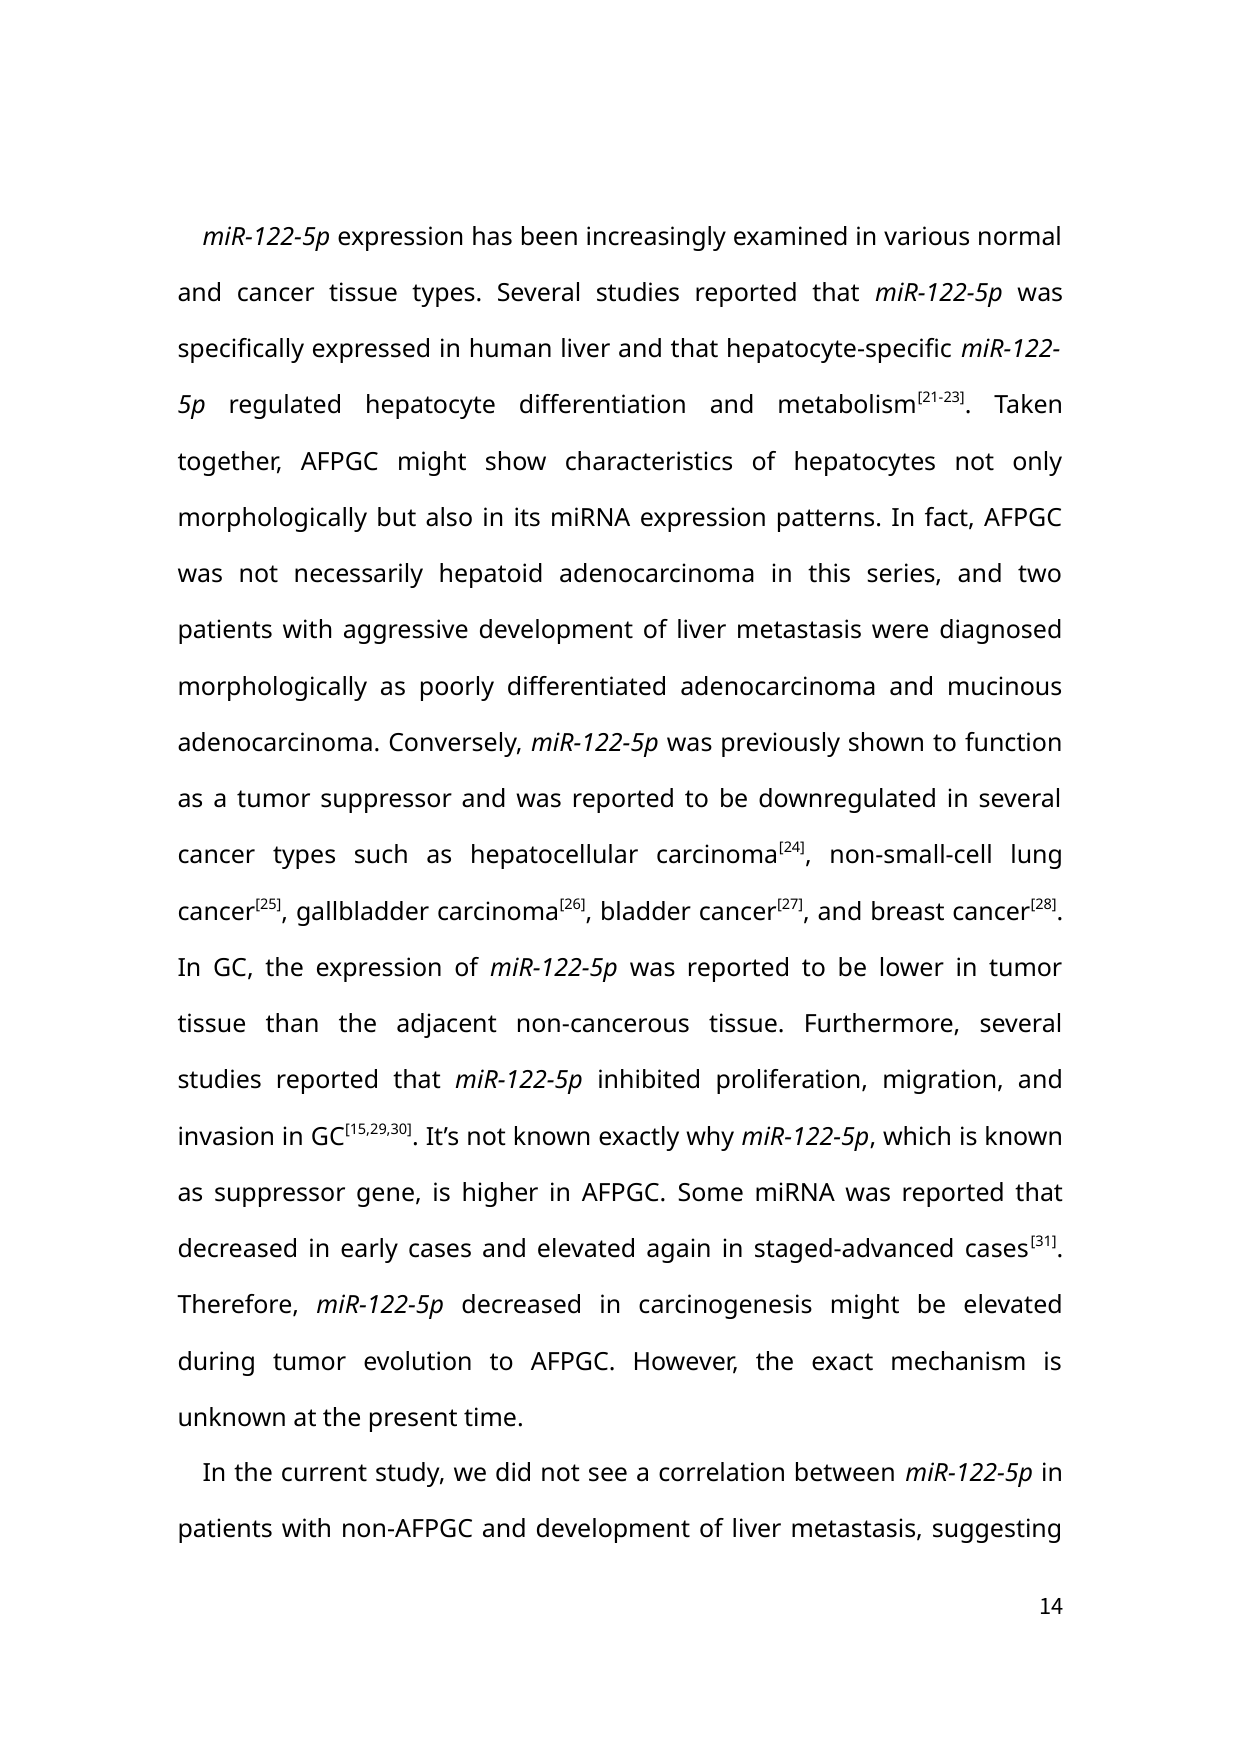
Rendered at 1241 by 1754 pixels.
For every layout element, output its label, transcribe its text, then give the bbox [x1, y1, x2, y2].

text miR-122-5p expression has been increasingly examined in various normal and cancer tissue types. Several studies reported that miR-122-5p was specifically expressed in human liver and that hepatocyte-specific miR-122-5p regulated hepatocyte differentiation and metabolism[21-23]. Taken together, AFPGC might show characteristics of hepatocytes not only morphologically but also in its miRNA expression patterns. In fact, AFPGC was not necessarily hepatoid adenocarcinoma in this series, and two patients with aggressive development of liver metastasis were diagnosed morphologically as poorly differentiated adenocarcinoma and mucinous adenocarcinoma. Conversely, miR-122-5p was previously shown to function as a tumor suppressor and was reported to be downregulated in several cancer types such as hepatocellular carcinoma[24], non-small-cell lung cancer[25], gallbladder carcinoma[26], bladder cancer[27], and breast cancer[28]. In GC, the expression of miR-122-5p was reported to be lower in tumor tissue than the adjacent non-cancerous tissue. Furthermore, several studies reported that miR-122-5p inhibited proliferation, migration, and invasion in GC[15,29,30]. It’s not known exactly why miR-122-5p, which is known as suppressor gene, is higher in AFPGC. Some miRNA was reported that decreased in early cases and elevated again in staged-advanced cases[31]. Therefore, miR-122-5p decreased in carcinogenesis might be elevated during tumor evolution to AFPGC. However, the exact mechanism is unknown at the present time. [177, 217, 1063, 1436]
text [177, 1452, 1063, 1546]
